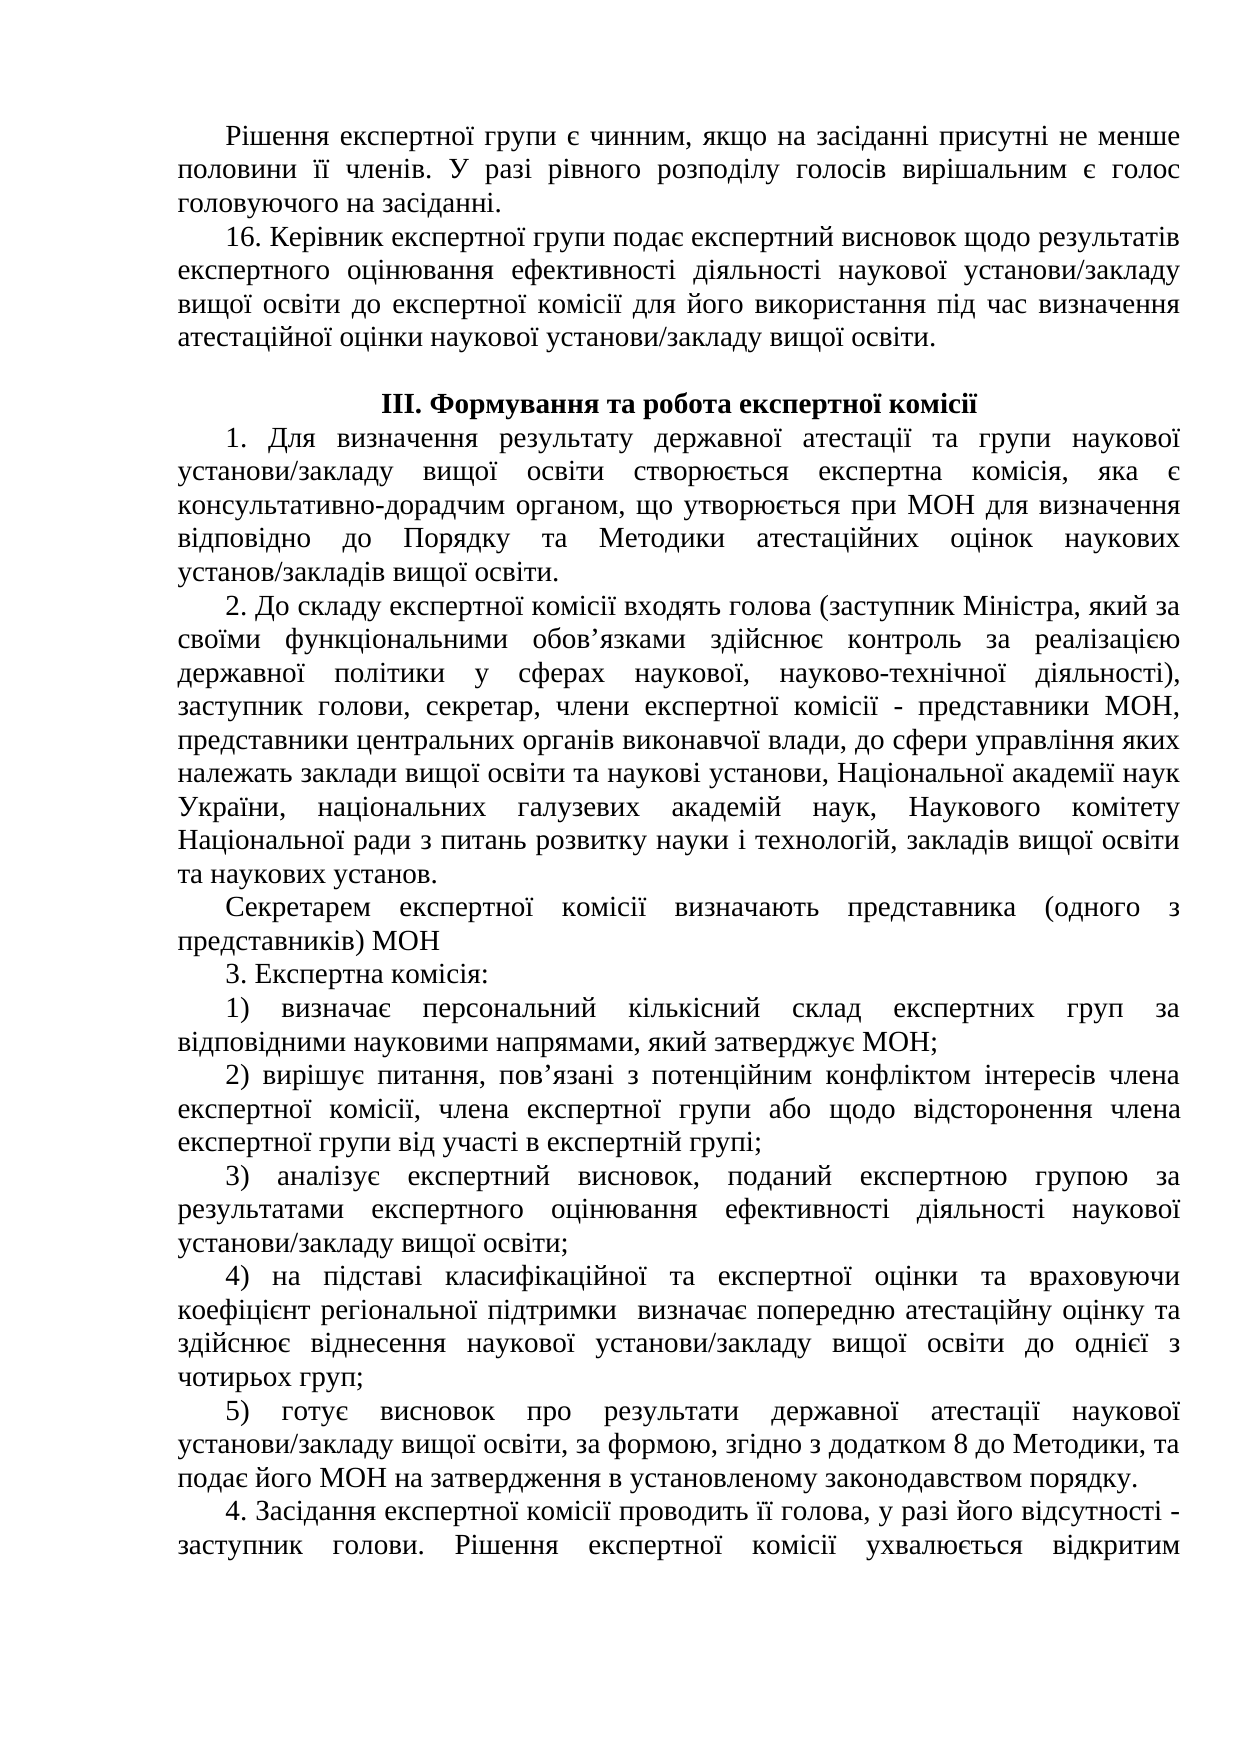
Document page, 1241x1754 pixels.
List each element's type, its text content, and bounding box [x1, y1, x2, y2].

text 1) визначає персональний кількісний склад експертних груп за відповідними науковими напрямами, який затверджує МОН; [177, 990, 1181, 1057]
text Секретарем експертної комісії визначають представника (одного з представників) МОН [177, 889, 1181, 957]
text 2. До складу експертної комісії входять голова (заступник Міністра, який за своїми функціональними обов’язками здійснює контроль за реалізацією державної політики у сферах наукової, науково-технічної діяльності), заступник голови, секретар, члени експертної комісії - представники МОН, представники центральних органів виконавчої влади, до сфери управління яких належать заклади вищої освіти та наукові установи, Національної академії наук України, національних галузевих академій наук, Наукового комітету Національної ради з питань розвитку науки і технологій, закладів вищої освіти та наукових установ. [177, 588, 1181, 889]
text 1. Для визначення результату державної атестації та групи наукової установи/закладу вищої освіти створюється експертна комісія, яка є консультативно-дорадчим органом, що утворюється при МОН для визначення відповідно до Порядку та Методики атестаційних оцінок наукових установ/закладів вищої освіти. [177, 420, 1181, 588]
text 3) аналізує експертний висновок, поданий експертною групою за результатами експертного оцінювання ефективності діяльності наукової установи/закладу вищої освіти; [177, 1158, 1181, 1258]
text 3. Експертна комісія: [177, 957, 1181, 990]
text 4) на підставі класифікаційної та експертної оцінки та враховуючи коефіцієнт регіональної підтримки визначає попередню атестаційну оцінку та здійснює віднесення наукової установи/закладу вищої освіти до однієї з чотирьох груп; [177, 1258, 1181, 1393]
text 16. Керівник експертної групи подає експертний висновок щодо результатів експертного оцінювання ефективності діяльності наукової установи/закладу вищої освіти до експертної комісії для його використання під час визначення атестаційної оцінки наукової установи/закладу вищої освіти. [177, 219, 1181, 353]
text III. Формування та робота експертної комісії [225, 386, 1133, 420]
text Рішення експертної групи є чинним, якщо на засіданні присутні не менше половини її членів. У разі рівного розподілу голосів вирішальним є голос головуючого на засіданні. [177, 118, 1181, 219]
text 5) готує висновок про результати державної атестації наукової установи/закладу вищої освіти, за формою, згідно з додатком 8 до Методики, та подає його МОН на затвердження в установленому законодавством порядку. [177, 1393, 1181, 1493]
text 2) вирішує питання, пов’язані з потенційним конфліктом інтересів члена експертної комісії, члена експертної групи або щодо відсторонення члена експертної групи від участі в експертній групі; [177, 1057, 1181, 1158]
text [177, 1493, 1181, 1560]
